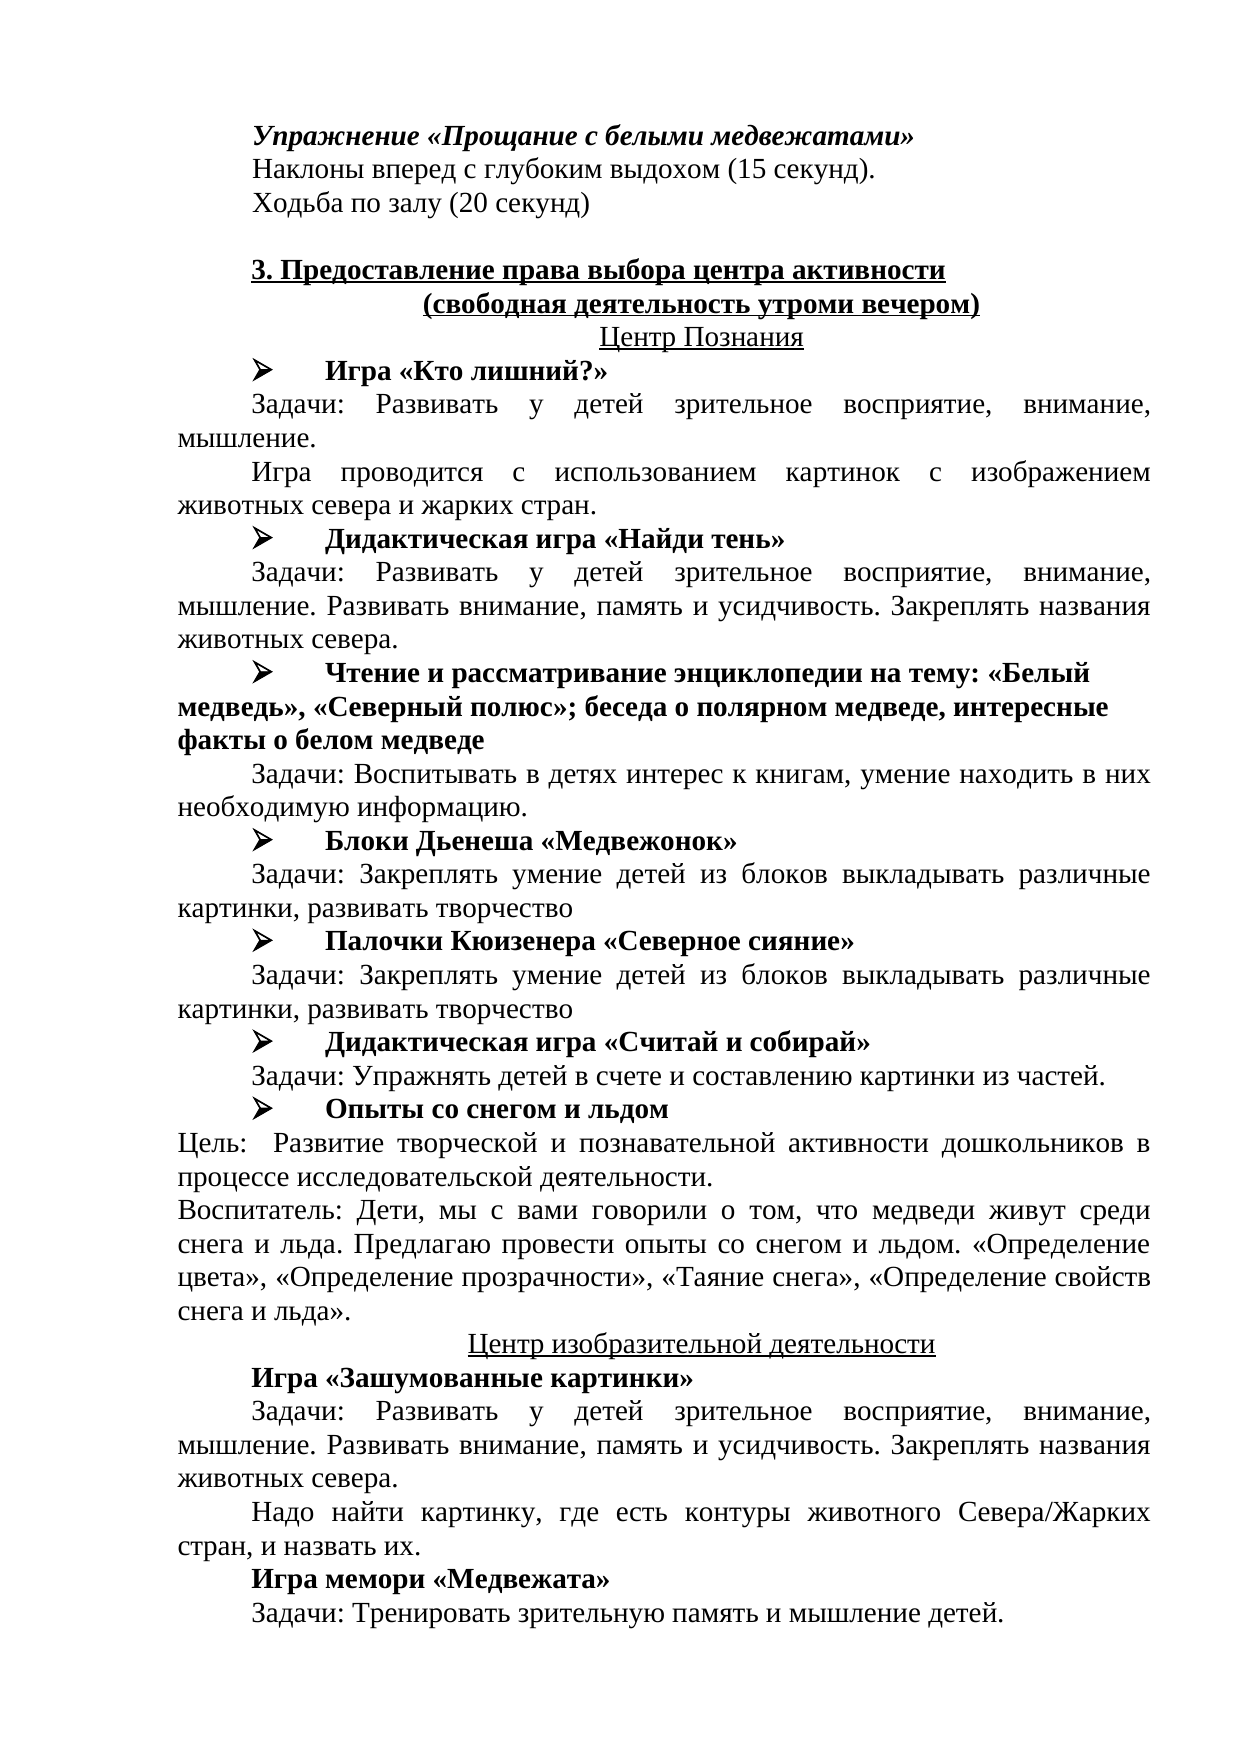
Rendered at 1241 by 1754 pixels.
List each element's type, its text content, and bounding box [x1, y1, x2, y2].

list Дидактическая игра «Считай и собирай» [177, 1024, 1152, 1058]
text Наклоны вперед с глубоким выдохом (15 секунд). [178, 152, 1152, 185]
list Опыты со снегом и льдом [177, 1091, 1152, 1125]
text 3. Предоставление права выбора центра активности [177, 252, 1152, 286]
text Игра проводится с использованием картинок с изображением животных севера и жарких стран. [177, 454, 1152, 521]
list Игра «Кто лишний?» [177, 353, 1152, 387]
text Центр Познания [177, 319, 1152, 353]
text Надо найти картинку, где есть контуры животного Севера/Жарких стран, и назвать их. [177, 1494, 1152, 1561]
list Блоки Дьенеша «Медвежонок» [177, 823, 1152, 856]
text Игра мемори «Медвежата» [177, 1561, 1152, 1595]
text Задачи: Упражнять детей в счете и составлению картинки из частей. [177, 1058, 1152, 1091]
text Задачи: Развивать у детей зрительное восприятие, внимание, мышление. Развивать внимание, память и усидчивость. Закреплять названия животных севера. [177, 1393, 1152, 1494]
text Задачи: Воспитывать в детях интерес к книгам, умение находить в них необходимую информацию. [177, 756, 1152, 823]
text Ходьба по залу (20 секунд) [178, 185, 1152, 219]
text Задачи: Тренировать зрительную память и мышление детей. [177, 1595, 1152, 1628]
text Задачи: Закреплять умение детей из блоков выкладывать различные картинки, развивать творчество [177, 856, 1152, 923]
text Задачи: Развивать у детей зрительное восприятие, внимание, мышление. [177, 387, 1152, 454]
text Задачи: Закреплять умение детей из блоков выкладывать различные картинки, развивать творчество [177, 957, 1152, 1024]
list Палочки Кюизенера «Северное сияние» [177, 923, 1152, 957]
list Дидактическая игра «Найди тень» [177, 521, 1152, 554]
text Центр изобразительной деятельности [177, 1326, 1152, 1360]
list Чтение и рассматривание энциклопедии на тему: «Белый медведь», «Северный полюс»; беседа о полярном медведе, интересные факты о белом медведе [177, 655, 1152, 756]
text Воспитатель: Дети, мы с вами говорили о том, что медведи живут среди снега и льда. Предлагаю провести опыты со снегом и льдом. «Определение цвета», «Определение прозрачности», «Таяние снега», «Определение свойств снега и льда». [177, 1192, 1152, 1326]
text Цель: Развитие творческой и познавательной активности дошкольников в процессе исследовательской деятельности. [177, 1125, 1152, 1192]
text (свободная деятельность утроми вечером) [177, 286, 1152, 319]
text Игра «Зашумованные картинки» [177, 1360, 1152, 1393]
text Упражнение «Прощание с белыми медвежатами» [178, 118, 1152, 152]
text Задачи: Развивать у детей зрительное восприятие, внимание, мышление. Развивать внимание, память и усидчивость. Закреплять названия животных севера. [177, 554, 1152, 655]
